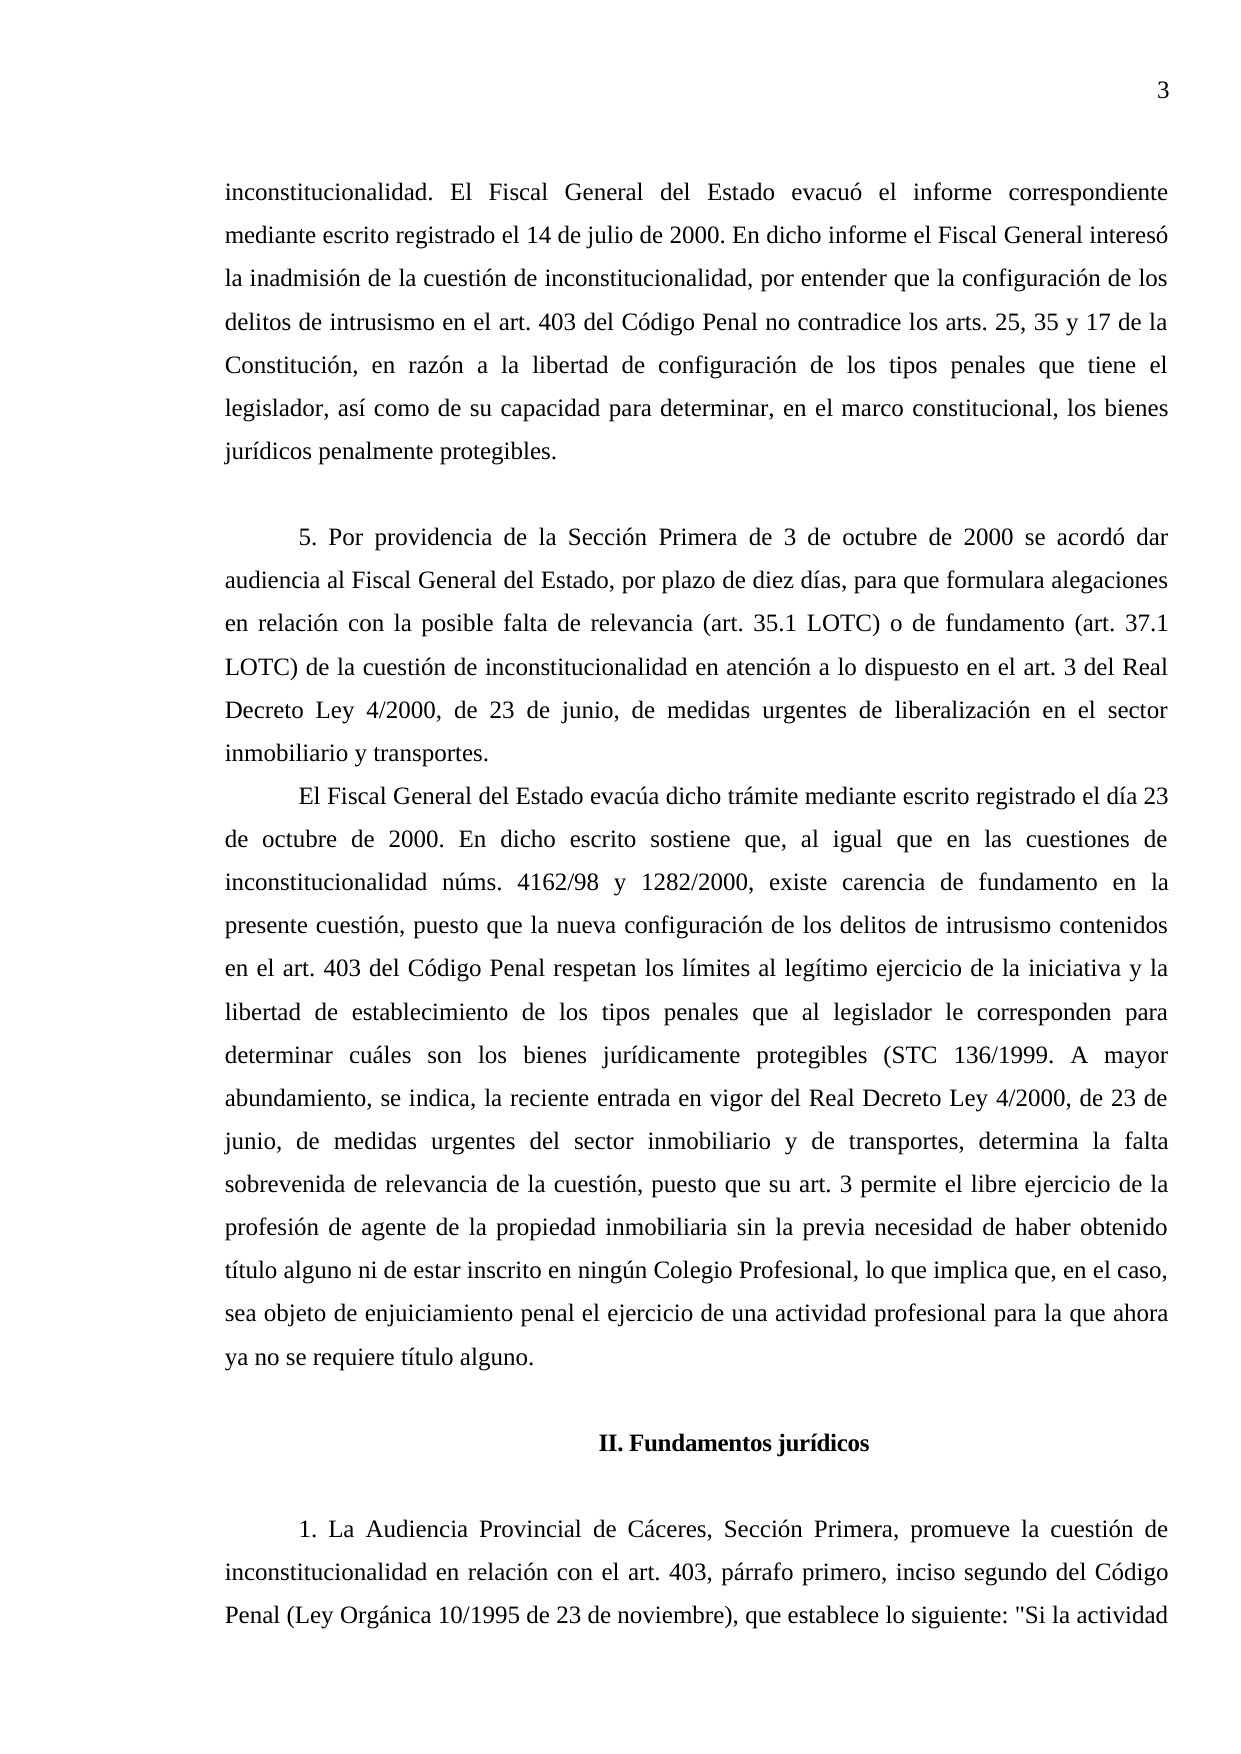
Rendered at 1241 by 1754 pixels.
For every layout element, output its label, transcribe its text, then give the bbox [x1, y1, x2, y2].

text 5. Por providencia de la Sección Primera de 3 de octubre de 2000 se acordó dar audiencia al Fiscal General del Estado, por plazo de diez días, para que formulara alegaciones en relación con la posible falta de relevancia (art. 35.1 LOTC) o de fundamento (art. 37.1 LOTC) de la cuestión de inconstitucionalidad en atención a lo dispuesto en el art. 3 del Real Decreto Ley 4/2000, de 23 de junio, de medidas urgentes de liberalización en el sector inmobiliario y transportes. [224, 522, 1169, 767]
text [224, 177, 1169, 465]
text El Fiscal General del Estado evacúa dicho trámite mediante escrito registrado el día 23 de octubre de 2000. En dicho escrito sostiene que, al igual que en las cuestiones de inconstitucionalidad núms. 4162/98 y 1282/2000, existe carencia de fundamento en la presente cuestión, puesto que la nueva configuración de los delitos de intrusismo contenidos en el art. 403 del Código Penal respetan los límites al legítimo ejercicio de la iniciativa y la libertad de establecimiento de los tipos penales que al legislador le corresponden para determinar cuáles son los bienes jurídicamente protegibles (STC 136/1999. A mayor abundamiento, se indica, la reciente entrada en vigor del Real Decreto Ley 4/2000, de 23 de junio, de medidas urgentes del sector inmobiliario y de transportes, determina la falta sobrevenida de relevancia de la cuestión, puesto que su art. 3 permite el libre ejercicio de la profesión de agente de la propiedad inmobiliaria sin la previa necesidad de haber obtenido título alguno ni de estar inscrito en ningún Colegio Profesional, lo que implica que, en el caso, sea objeto de enjuiciamiento penal el ejercicio de una actividad profesional para la que ahora ya no se requiere título alguno. [224, 781, 1169, 1370]
subtitle II. Fundamentos jurídicos [224, 1428, 1169, 1457]
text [224, 1514, 1169, 1629]
